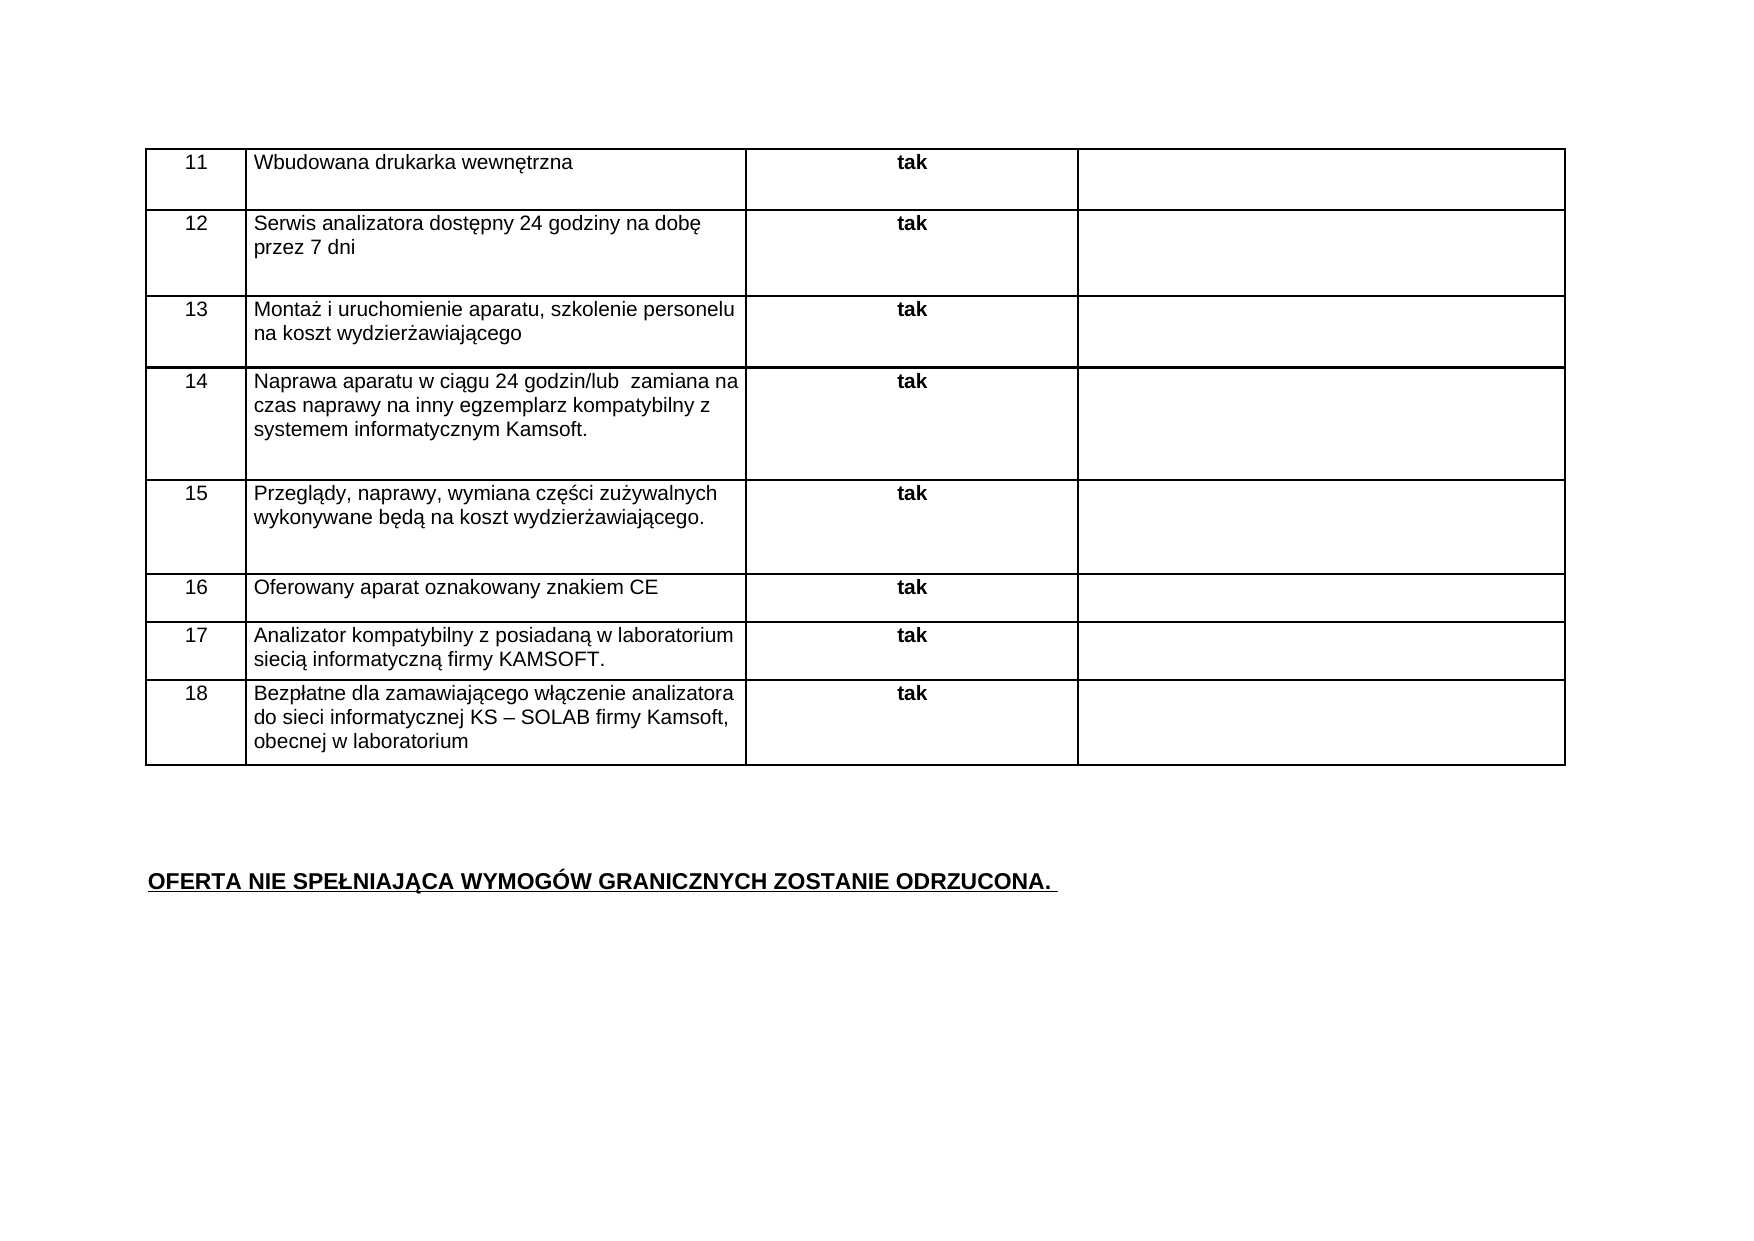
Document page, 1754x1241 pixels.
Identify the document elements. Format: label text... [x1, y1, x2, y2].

table_cell 13 [147, 297, 245, 366]
table_cell 17 [147, 623, 245, 679]
table_cell 18 [147, 681, 245, 764]
table_cell Naprawa aparatu w ciągu 24 godzin/lub zamiana na czas naprawy na inny egzemplarz kompatybilny z systemem informatycznym Kamsoft. [247, 369, 745, 479]
table_cell 16 [147, 575, 245, 621]
table_cell [1079, 150, 1564, 208]
table_cell tak [747, 481, 1077, 573]
table_cell 14 [147, 369, 245, 479]
table_cell tak [747, 297, 1077, 366]
table_cell tak [747, 623, 1077, 679]
table_cell tak [747, 369, 1077, 479]
table_cell Bezpłatne dla zamawiającego włączenie analizatora do sieci informatycznej KS – SOLAB firmy Kamsoft, obecnej w laboratorium [247, 681, 745, 764]
table_cell [1079, 369, 1564, 479]
table_cell tak [747, 211, 1077, 294]
table_cell 15 [147, 481, 245, 573]
table_cell Wbudowana drukarka wewnętrzna [247, 150, 745, 208]
table_cell 11 [147, 150, 245, 208]
table_cell tak [747, 575, 1077, 621]
table_cell tak [747, 681, 1077, 764]
table_cell 12 [147, 211, 245, 294]
table_cell [1079, 297, 1564, 366]
table_cell Analizator kompatybilny z posiadaną w laboratorium siecią informatyczną firmy KAMSOFT. [247, 623, 745, 679]
table_cell [1079, 211, 1564, 294]
table_cell [1079, 681, 1564, 764]
table_cell tak [747, 150, 1077, 208]
table_cell Przeglądy, naprawy, wymiana części zużywalnych wykonywane będą na koszt wydzierżawiającego. [247, 481, 745, 573]
table_cell Montaż i uruchomienie aparatu, szkolenie personelu na koszt wydzierżawiającego [247, 297, 745, 366]
table_cell [1079, 623, 1564, 679]
table_cell Serwis analizatora dostępny 24 godziny na dobę przez 7 dni [247, 211, 745, 294]
table_cell Oferowany aparat oznakowany znakiem CE [247, 575, 745, 621]
table_cell [1079, 575, 1564, 621]
table_cell [1079, 481, 1564, 573]
text OFERTA NIE SPEŁNIAJĄCA WYMOGÓW GRANICZNYCH ZOSTANIE ODRZUCONA. [148, 868, 1606, 895]
